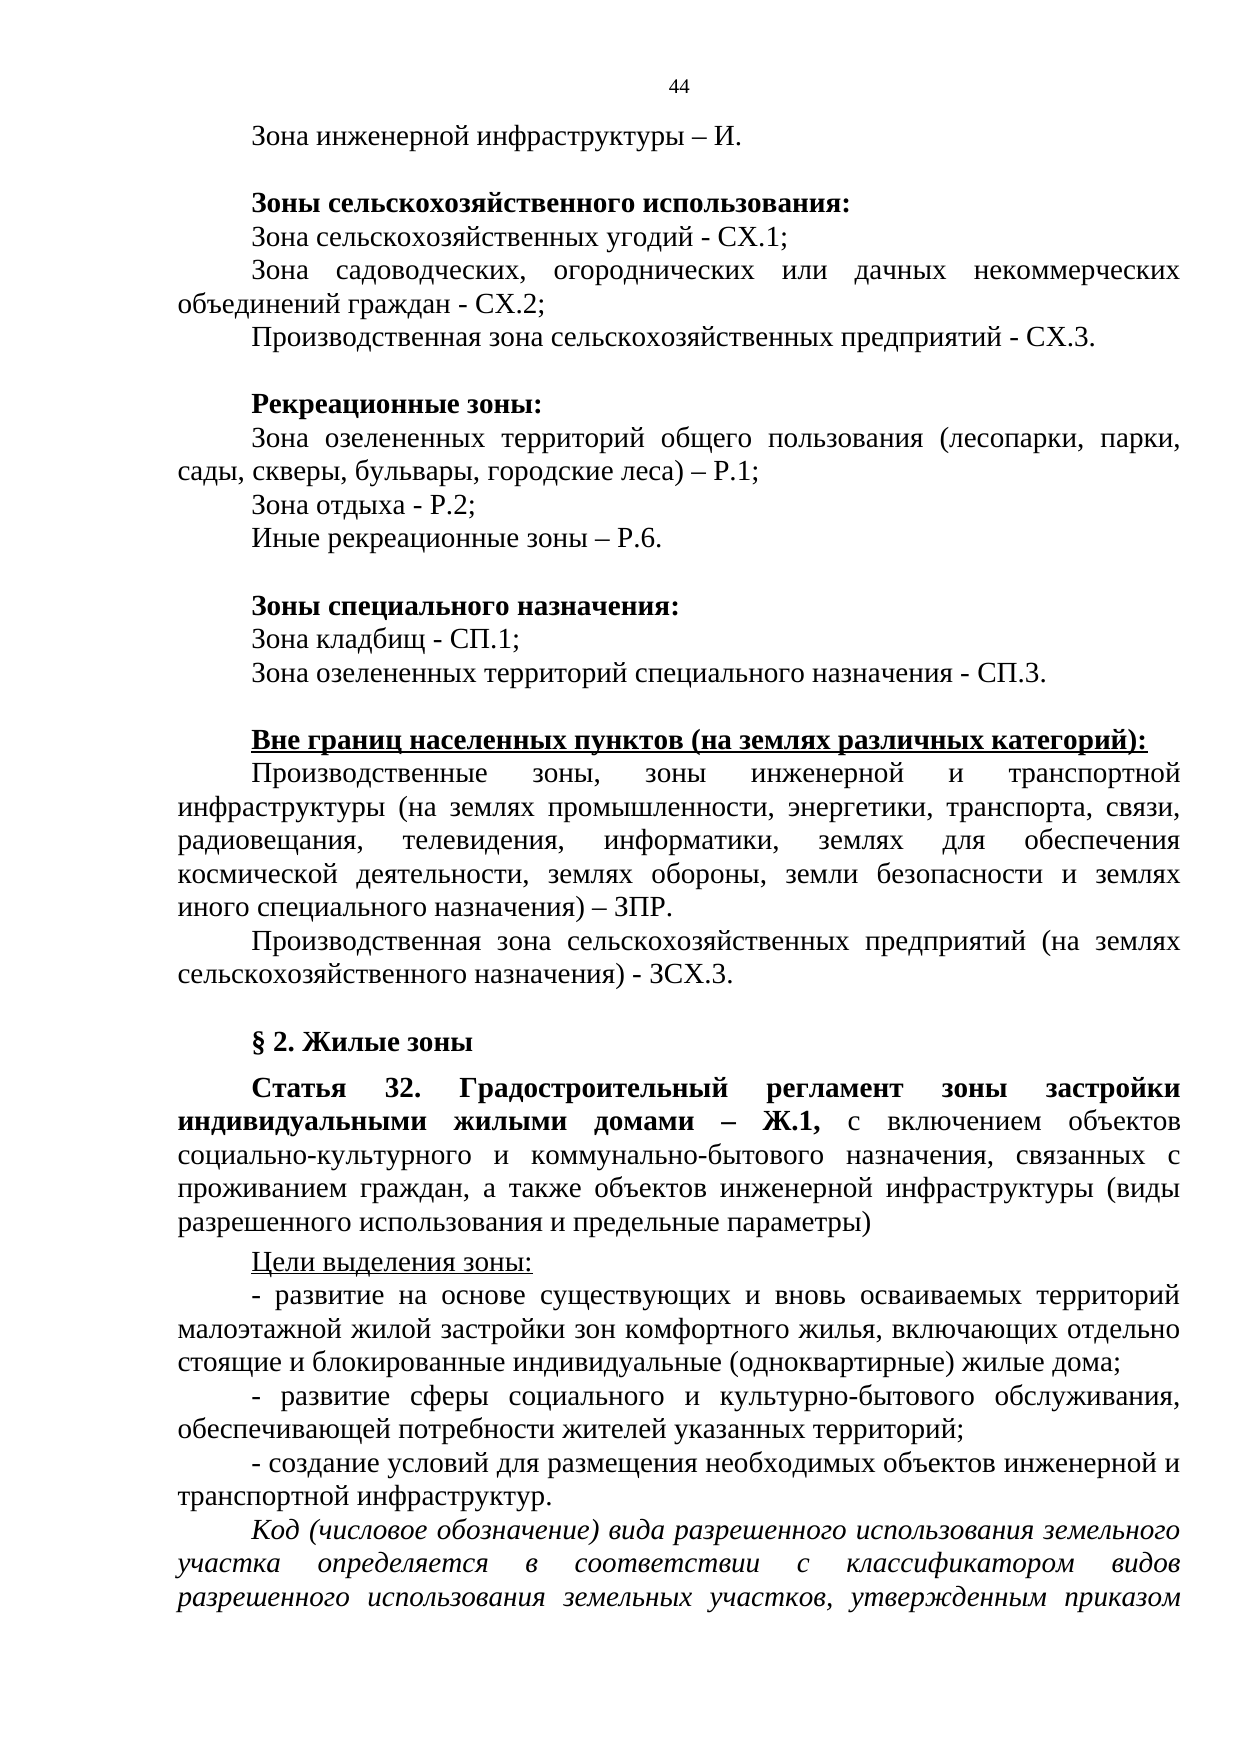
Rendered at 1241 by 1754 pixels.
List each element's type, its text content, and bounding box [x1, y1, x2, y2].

text Статья 32. Градостроительный регламент зоны застройки индивидуальными жилыми домами – Ж.1, с включением объектов социально-культурного и коммунально-бытового назначения, связанных с проживанием граждан, а также объектов инженерной инфраструктуры (виды разрешенного использования и предельные параметры) [177, 1070, 1181, 1237]
text Вне границ населенных пунктов (на землях различных категорий): [177, 722, 1181, 755]
text Зона озелененных территорий общего пользования (лесопарки, парки, сады, скверы, бульвары, городские леса) – Р.1; [177, 420, 1181, 487]
text - развитие на основе существующих и вновь осваиваемых территорий малоэтажной жилой застройки зон комфортного жилья, включающих отдельно стоящие и блокированные индивидуальные (одноквартирные) жилые дома; [177, 1277, 1181, 1378]
text Рекреационные зоны: [177, 386, 1181, 420]
text Зона инженерной инфраструктуры – И. [177, 118, 1181, 152]
text Производственная зона сельскохозяйственных предприятий (на землях сельскохозяйственного назначения) - ЗСХ.3. [177, 923, 1181, 990]
text Зоны специального назначения: [177, 588, 1181, 621]
text Производственная зона сельскохозяйственных предприятий - СХ.3. [177, 319, 1181, 353]
text Зона садоводческих, огороднических или дачных некоммерческих объединений граждан - СХ.2; [177, 252, 1181, 319]
text Зона сельскохозяйственных угодий - СХ.1; [177, 219, 1181, 252]
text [177, 1512, 1181, 1613]
text Зона кладбищ - СП.1; [177, 621, 1181, 655]
subtitle § 2. Жилые зоны [177, 1024, 1181, 1057]
text Цели выделения зоны: [177, 1244, 1181, 1277]
text Зона отдыха - Р.2; [177, 487, 1181, 521]
text - развитие сферы социального и культурно-бытового обслуживания, обеспечивающей потребности жителей указанных территорий; [177, 1378, 1181, 1445]
text Зона озелененных территорий специального назначения - СП.3. [177, 655, 1181, 688]
text Иные рекреационные зоны – Р.6. [177, 521, 1181, 554]
text Зоны сельскохозяйственного использования: [177, 185, 1181, 219]
text - создание условий для размещения необходимых объектов инженерной и транспортной инфраструктур. [177, 1445, 1181, 1512]
text Производственные зоны, зоны инженерной и транспортной инфраструктуры (на землях промышленности, энергетики, транспорта, связи, радиовещания, телевидения, информатики, землях для обеспечения космической деятельности, землях обороны, земли безопасности и землях иного специального назначения) – ЗПР. [177, 755, 1181, 923]
